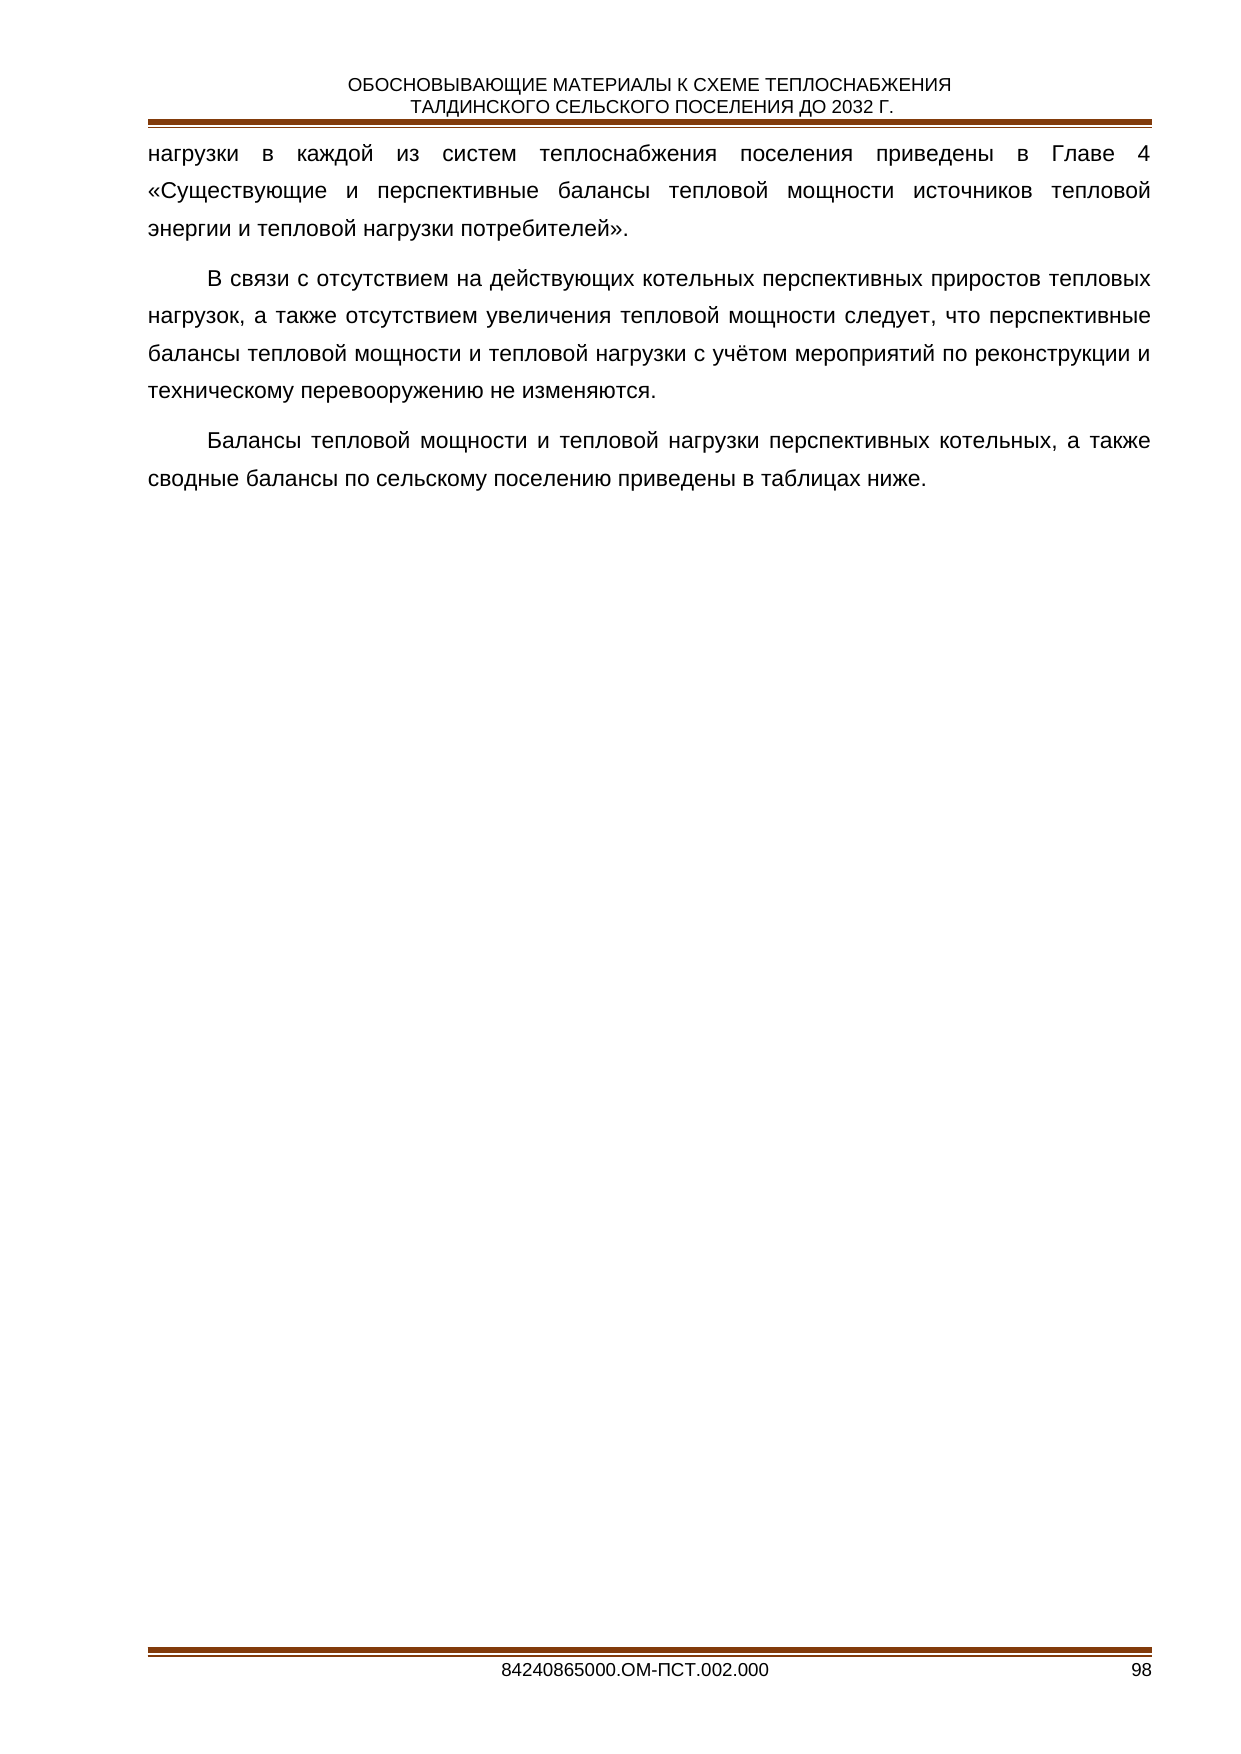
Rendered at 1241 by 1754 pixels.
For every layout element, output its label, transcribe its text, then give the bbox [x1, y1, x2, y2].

text В связи с отсутствием на действующих котельных перспективных приростов тепловых нагрузок, а также отсутствием увеличения тепловой мощности следует, что перспективные балансы тепловой мощности и тепловой нагрузки с учётом мероприятий по реконструкции и техническому перевооружению не изменяются. [148, 253, 1152, 403]
text Балансы тепловой мощности и тепловой нагрузки перспективных котельных, а также сводные балансы по сельскому поселению приведены в таблицах ниже. [148, 416, 1152, 491]
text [148, 128, 1152, 241]
